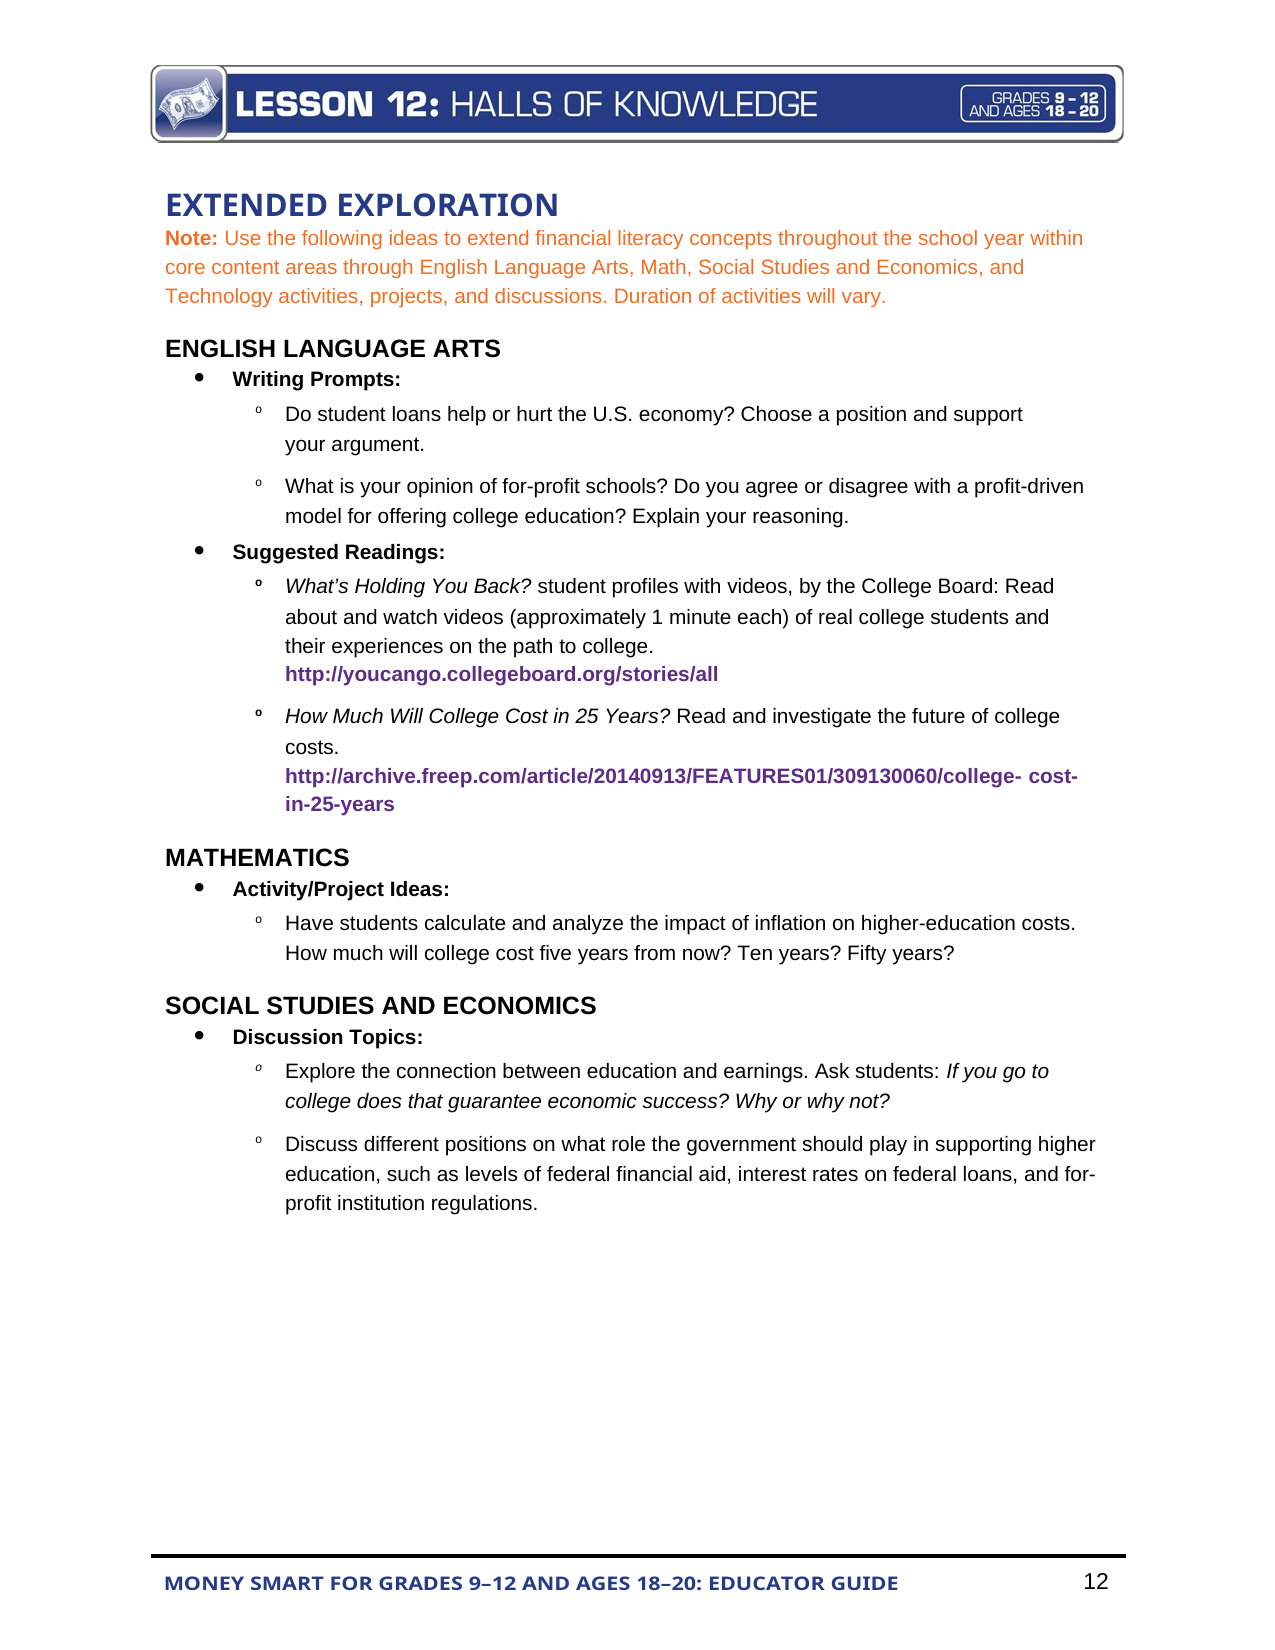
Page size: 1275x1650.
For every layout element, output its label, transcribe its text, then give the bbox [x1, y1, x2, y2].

list Have students calculate and analyze the impact of inflation on higher-education costs. How much will college cost five years from now? Ten years? Fifty years? [255, 911, 1077, 965]
subtitle Activity/Project Ideas: [195, 876, 1139, 901]
list Do student loans help or hurt the U.S. economy? Choose a position and support your argument. [255, 402, 1067, 456]
subtitle SOCIAL STUDIES AND ECONOMICS [165, 991, 1105, 1020]
list How Much Will College Cost in 25 Years? Read and investigate the future of college costs. http://archive.freep.com/article/20140913/FEATURES01/309130060/college- cost-in-25-years [255, 704, 1080, 816]
subtitle Suggested Readings: [195, 540, 1139, 565]
list Explore the connection between education and earnings. Ask students: If you go to college does that guarantee economic success? Why or why not? [255, 1059, 1050, 1113]
subtitle MATHEMATICS [165, 843, 1105, 871]
list What is your opinion of for-profit schools? Do you agree or disagree with a profit-driven model for offering college education? Explain your reasoning. [255, 474, 1086, 528]
list What’s Holding You Back? student profiles with videos, by the College Board: Read about and watch videos (approximately 1 minute each) of real college students and their experiences on the path to college. http://youcango.collegeboard.org/stories/all [255, 574, 1093, 686]
subtitle EXTENDED EXPLORATION [165, 182, 1105, 226]
text Note: Use the following ideas to extend financial literacy concepts throughout the school year within core content areas through English Language Arts, Math, Social Studies and Economics, and Technology activities, projects, and discussions. Duration of activities will vary. [165, 226, 1087, 308]
subtitle ENGLISH LANGUAGE ARTS [165, 334, 1105, 362]
picture [150, 65, 1124, 143]
list Discuss different positions on what role the government should play in supporting higher education, such as levels of federal financial aid, interest rates on federal loans, and for- profit institution regulations. [255, 1132, 1097, 1215]
subtitle Writing Prompts: [195, 367, 1139, 392]
subtitle Discussion Topics: [195, 1025, 1139, 1050]
